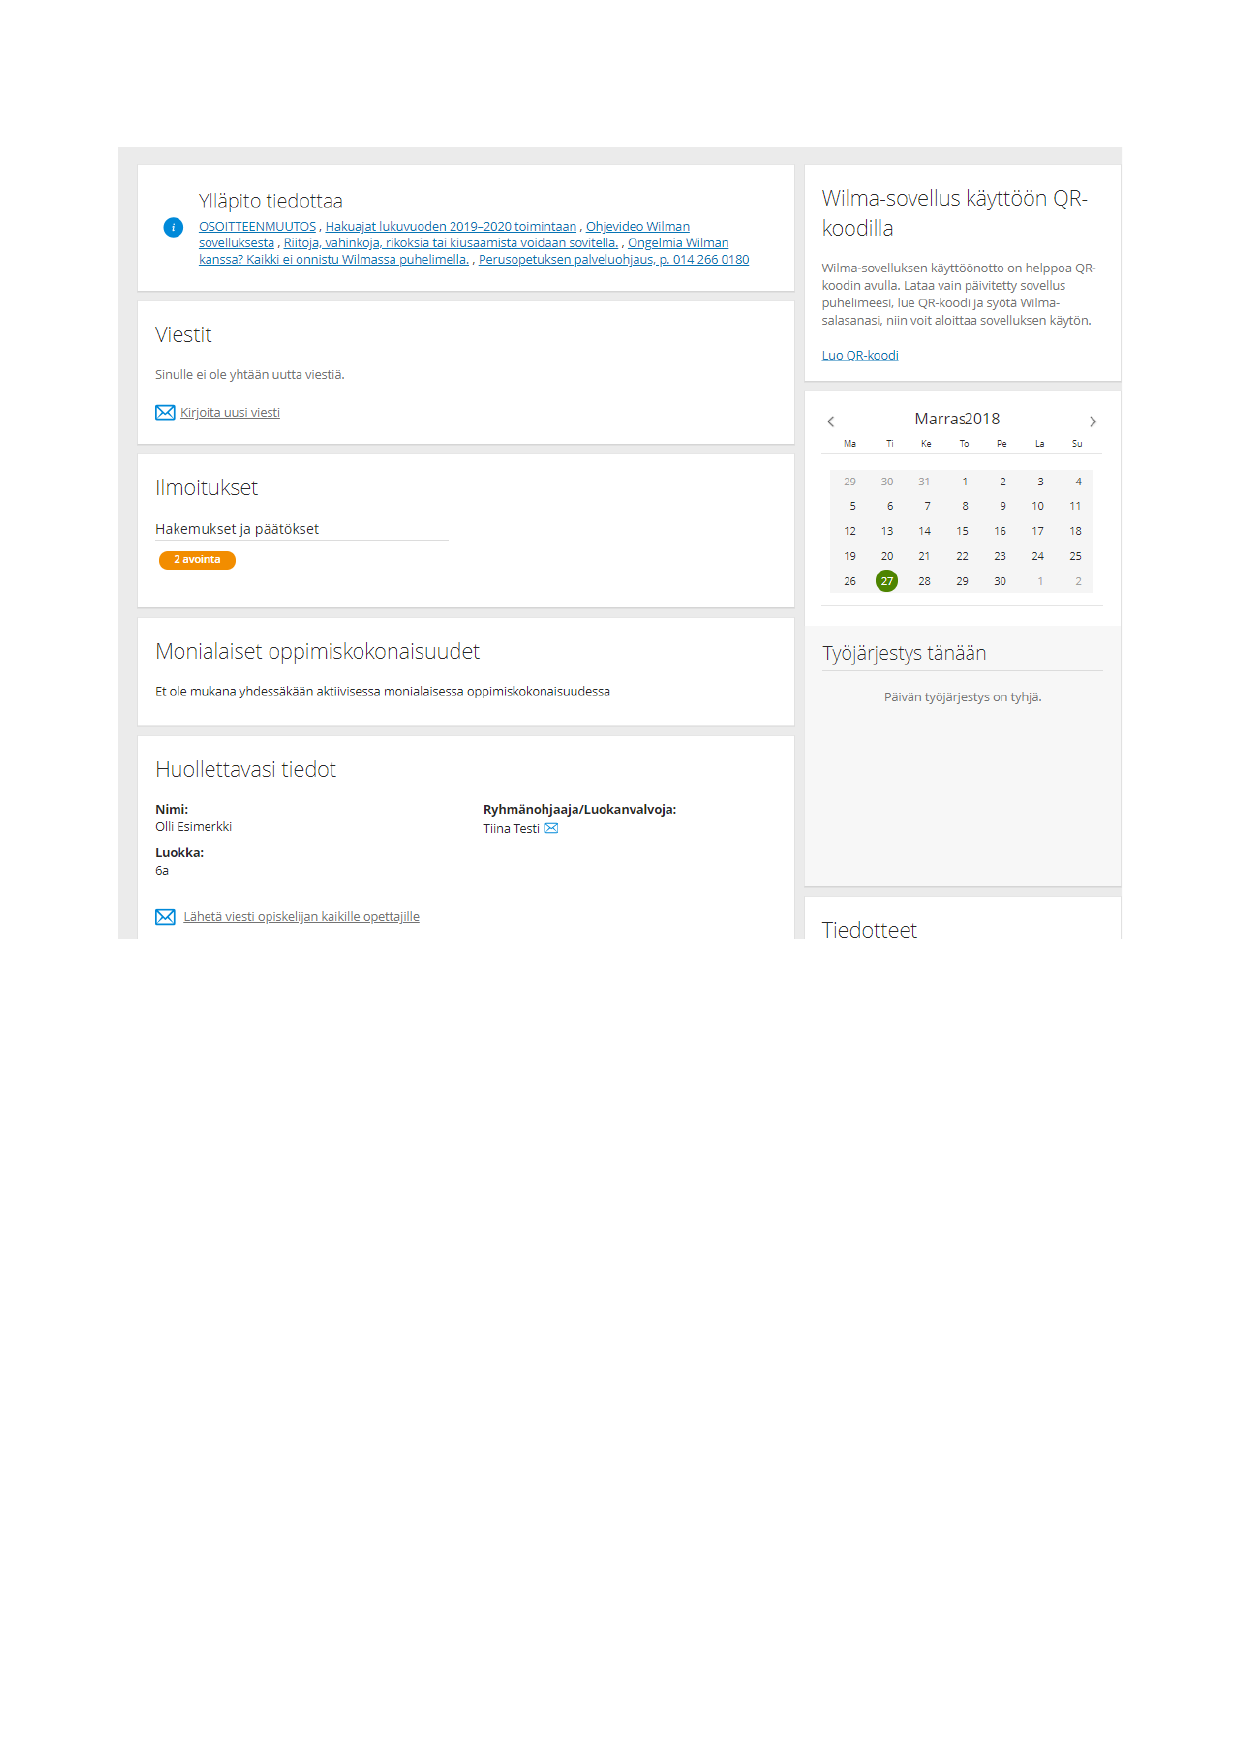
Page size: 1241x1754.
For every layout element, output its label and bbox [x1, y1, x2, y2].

picture [118, 147, 1123, 939]
